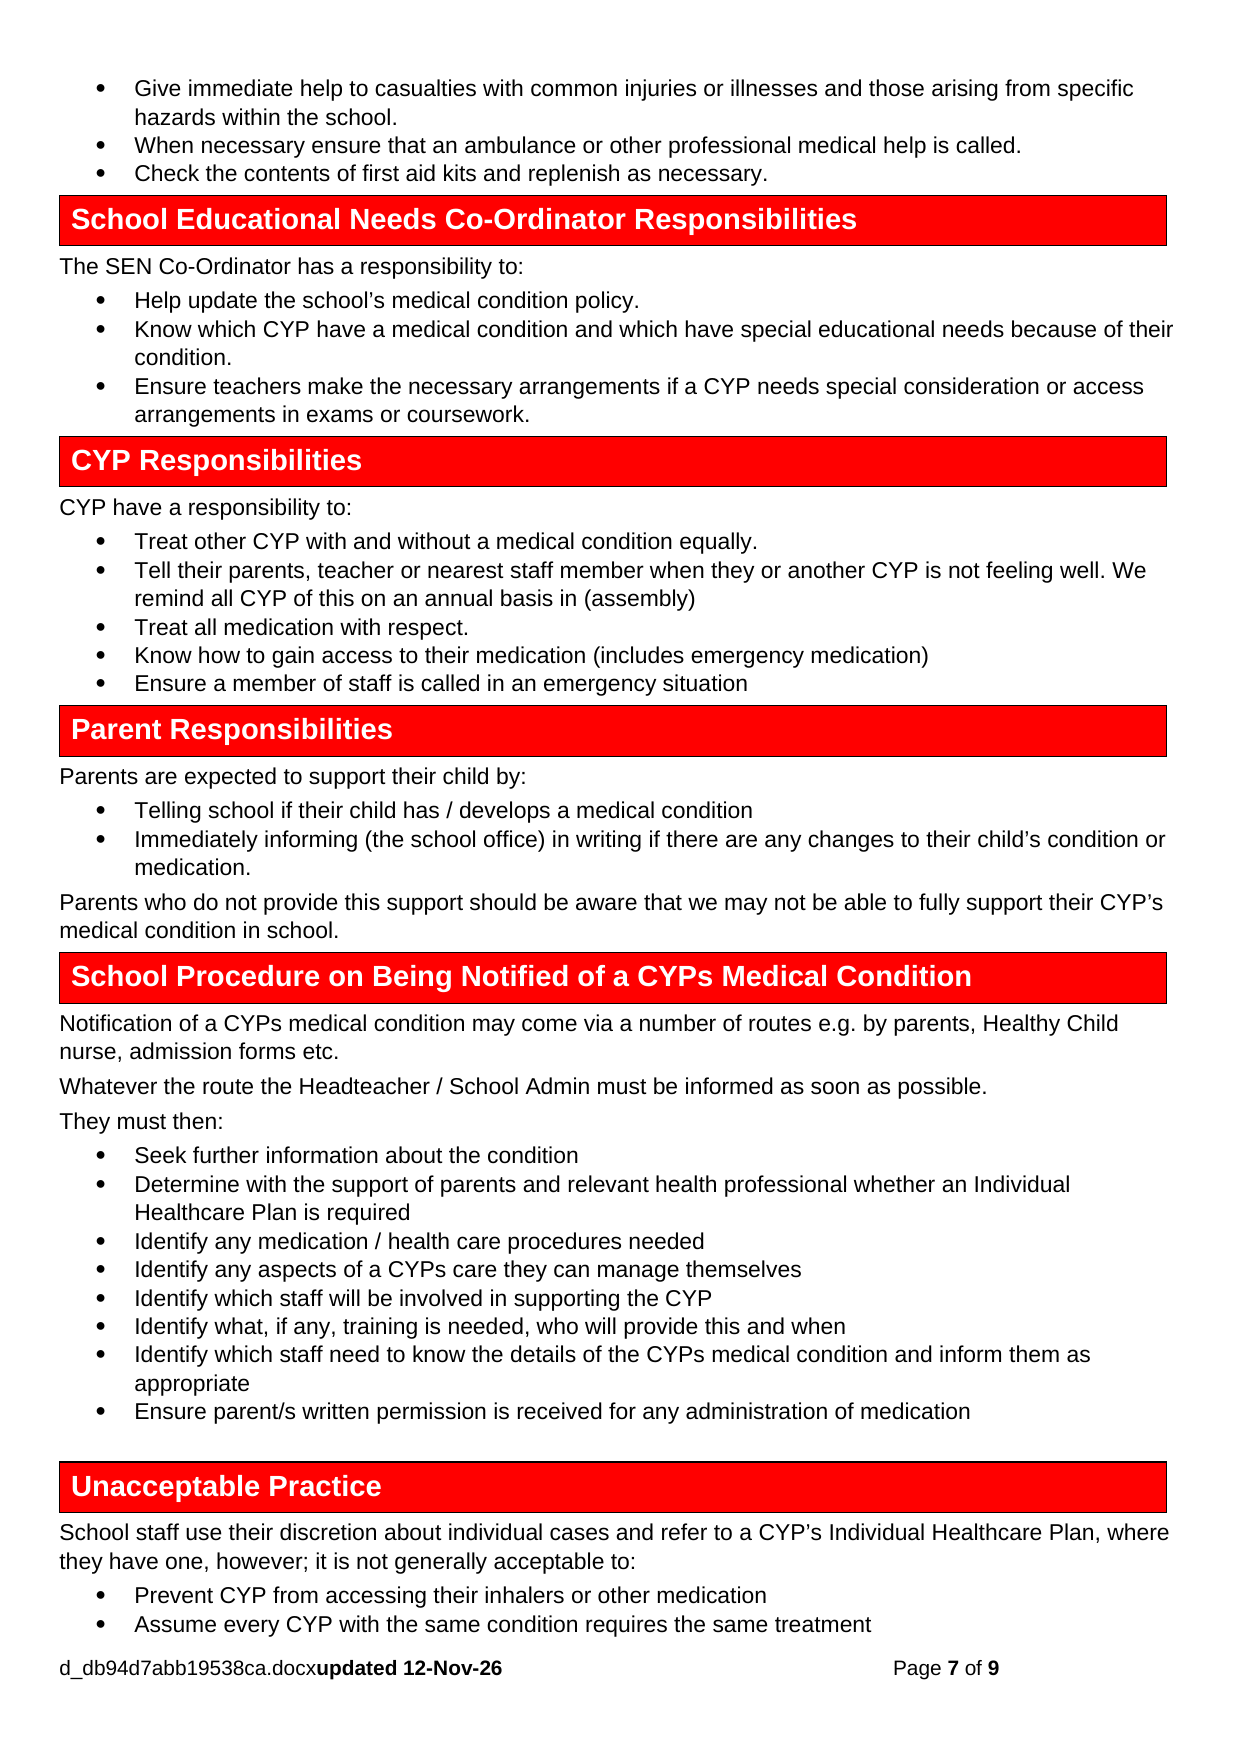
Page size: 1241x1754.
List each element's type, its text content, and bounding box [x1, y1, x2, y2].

text Parents are expected to support their child by: [59, 763, 1181, 789]
list Identify which staff need to know the details of the CYPs medical condition and inform them as appropriate [97, 1341, 1181, 1396]
list Seek further information about the condition [97, 1142, 1181, 1169]
text The SEN Co-Ordinator has a responsibility to: [59, 253, 1181, 279]
list Help update the school’s medical condition policy. [97, 287, 1181, 314]
list Treat all medication with respect. [97, 613, 1181, 640]
text Whatever the route the Headteacher / School Admin must be informed as soon as possible. [59, 1073, 1181, 1099]
table_header Parent Responsibilities [60, 706, 1166, 756]
list Determine with the support of parents and relevant health professional whether an Individual Healthcare Plan is required [97, 1171, 1181, 1226]
table_header Unacceptable Practice [60, 1463, 1166, 1512]
table_header CYP Responsibilities [60, 437, 1166, 486]
text CYP have a responsibility to: [59, 493, 1181, 520]
list Assume every CYP with the same condition requires the same treatment [97, 1611, 1181, 1637]
list Ensure teachers make the necessary arrangements if a CYP needs special consideration or access arrangements in exams or coursework. [97, 373, 1181, 427]
list Identify which staff will be involved in supporting the CYP [97, 1284, 1181, 1311]
list Give immediate help to casualties with common injuries or illnesses and those arising from specific hazards within the school. [97, 75, 1181, 130]
list Tell their parents, teacher or nearest staff member when they or another CYP is not feeling well. We remind all CYP of this on an annual basis in (assembly) [97, 557, 1181, 611]
list Telling school if their child has / develops a medical condition [97, 797, 1181, 824]
list Treat other CYP with and without a medical condition equally. [97, 528, 1181, 554]
list Know how to gain access to their medication (includes emergency medication) [97, 642, 1181, 668]
list Know which CYP have a medical condition and which have special educational needs because of their condition. [97, 316, 1181, 371]
list When necessary ensure that an ambulance or other professional medical help is called. [97, 132, 1181, 158]
table_header School Educational Needs Co-Ordinator Responsibilities [60, 196, 1166, 245]
text School staff use their discretion about individual cases and refer to a CYP’s Individual Healthcare Plan, where they have one, however; it is not generally acceptable to: [59, 1519, 1181, 1574]
list Identify any medication / health care procedures needed [97, 1228, 1181, 1254]
list Immediately informing (the school office) in writing if there are any changes to their child’s condition or medication. [97, 826, 1181, 881]
list Prevent CYP from accessing their inhalers or other medication [97, 1582, 1181, 1609]
list Identify what, if any, training is needed, who will provide this and when [97, 1313, 1181, 1339]
list Ensure a member of staff is called in an emergency situation [97, 670, 1181, 697]
text They must then: [59, 1108, 1181, 1134]
list Identify any aspects of a CYPs care they can manage themselves [97, 1256, 1181, 1282]
text Notification of a CYPs medical condition may come via a number of routes e.g. by parents, Healthy Child nurse, admission forms etc. [59, 1010, 1181, 1065]
text Parents who do not provide this support should be aware that we may not be able to fully support their CYP’s medical condition in school. [59, 889, 1181, 944]
list Check the contents of first aid kits and replenish as necessary. [97, 160, 1181, 187]
table_header School Procedure on Being Notified of a CYPs Medical Condition [60, 953, 1166, 1003]
list Ensure parent/s written permission is received for any administration of medication [97, 1398, 1181, 1425]
